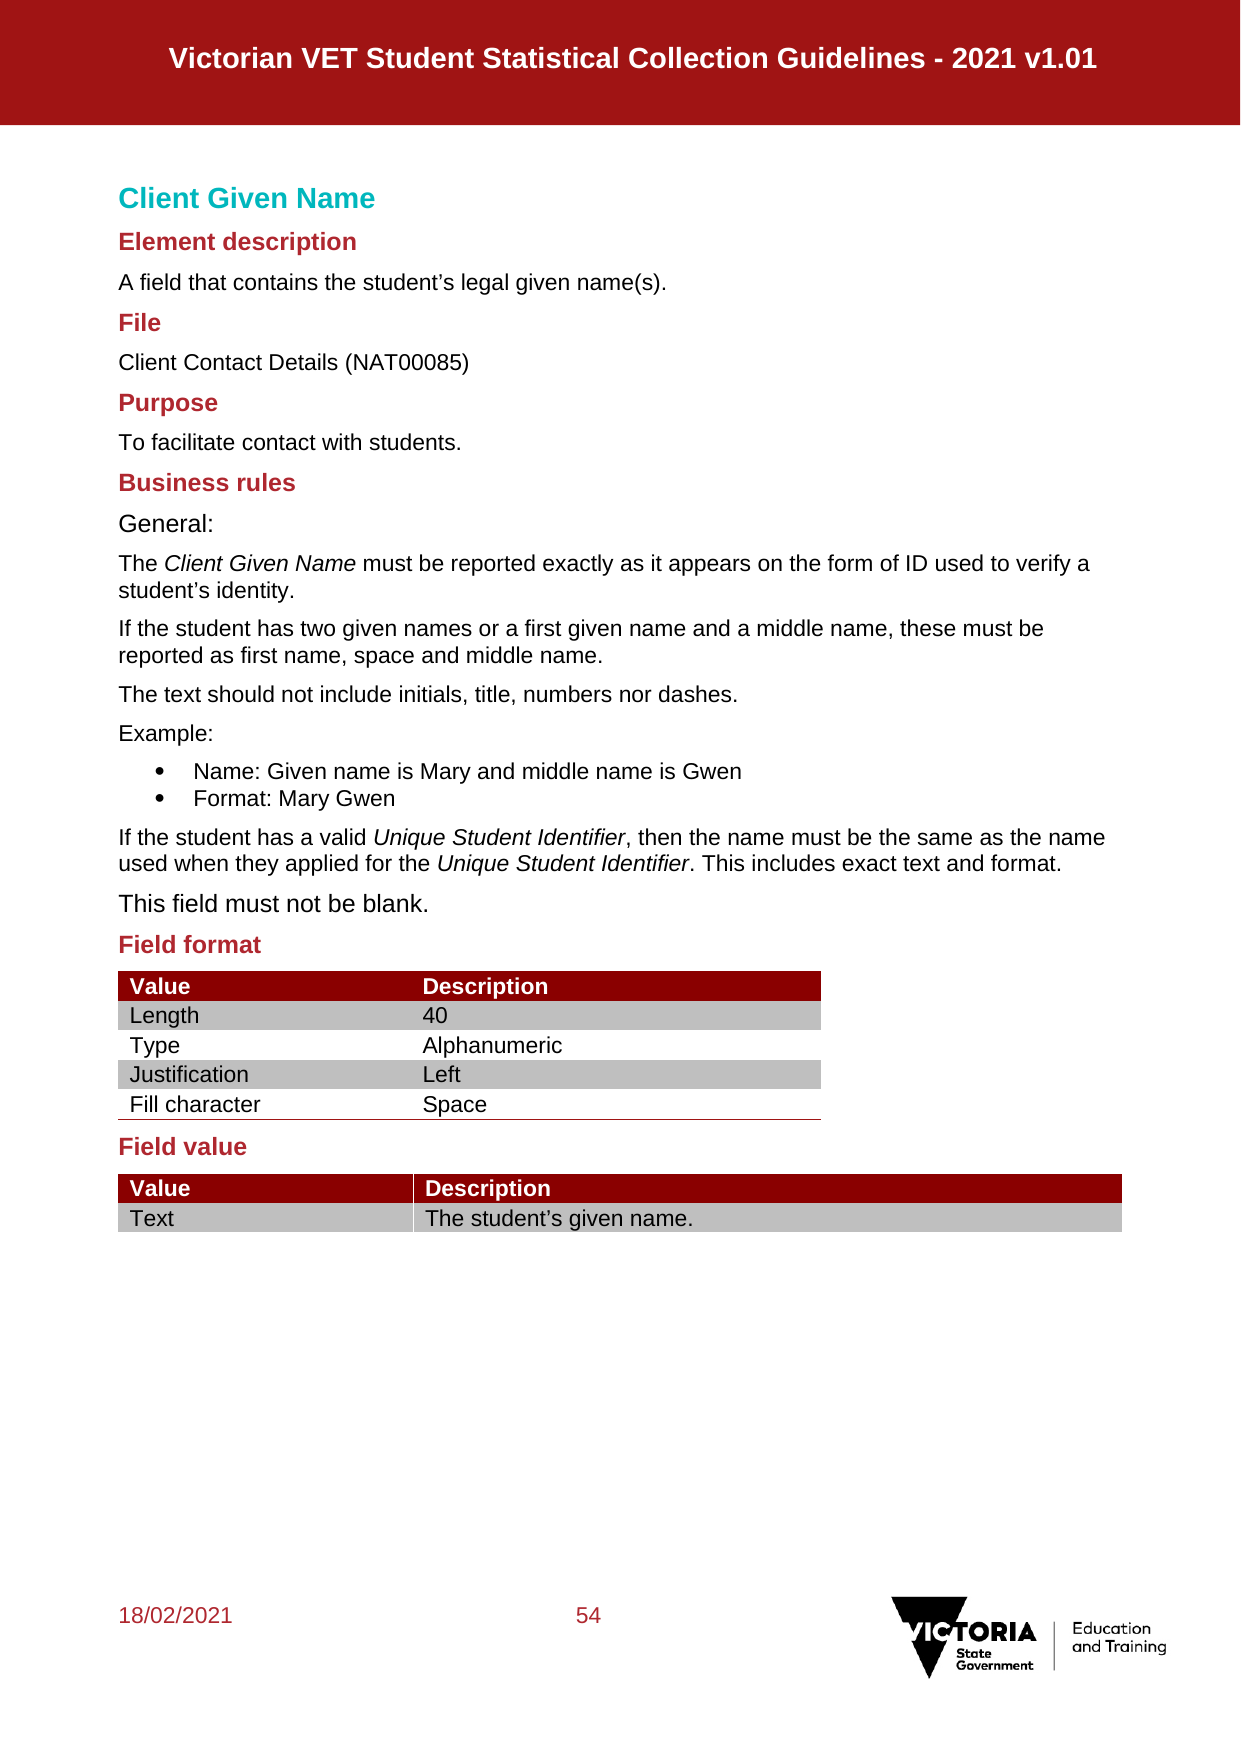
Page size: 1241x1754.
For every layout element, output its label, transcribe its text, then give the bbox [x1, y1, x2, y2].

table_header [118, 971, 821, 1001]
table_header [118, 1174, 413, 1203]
subtitle File [118, 307, 1122, 336]
list Name: Given name is Mary and middle name is Gwen [156, 758, 1122, 785]
subtitle Field format [118, 930, 1122, 959]
text If the student has a valid Unique Student Identifier, then the name must be the same as the name used when they applied for the Unique Student Identifier. This includes exact text and format. [118, 823, 1122, 876]
list Format: Mary Gwen [156, 785, 1122, 811]
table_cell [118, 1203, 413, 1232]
text The text should not include initials, title, numbers nor dashes. [118, 681, 1122, 707]
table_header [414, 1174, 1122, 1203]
subtitle General: [118, 509, 1122, 538]
picture [0, 126, 1241, 1754]
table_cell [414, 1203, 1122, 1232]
text The Client Given Name must be reported exactly as it appears on the form of ID used to verify a student’s identity. [118, 550, 1122, 603]
text A field that contains the student’s legal given name(s). [118, 269, 1122, 295]
subtitle Field value [118, 1132, 1122, 1161]
subtitle Purpose [118, 388, 1122, 416]
subtitle Business rules [118, 468, 1122, 496]
subtitle Element description [118, 227, 1122, 256]
text If the student has two given names or a first given name and a middle name, these must be reported as first name, space and middle name. [118, 615, 1122, 668]
text Client Contact Details (NAT00085) [118, 349, 1122, 375]
subtitle Client Given Name [118, 181, 1122, 215]
subtitle This field must not be blank. [118, 889, 1122, 917]
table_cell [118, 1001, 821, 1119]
text To facilitate contact with students. [118, 429, 1122, 455]
text Example: [118, 719, 1122, 746]
